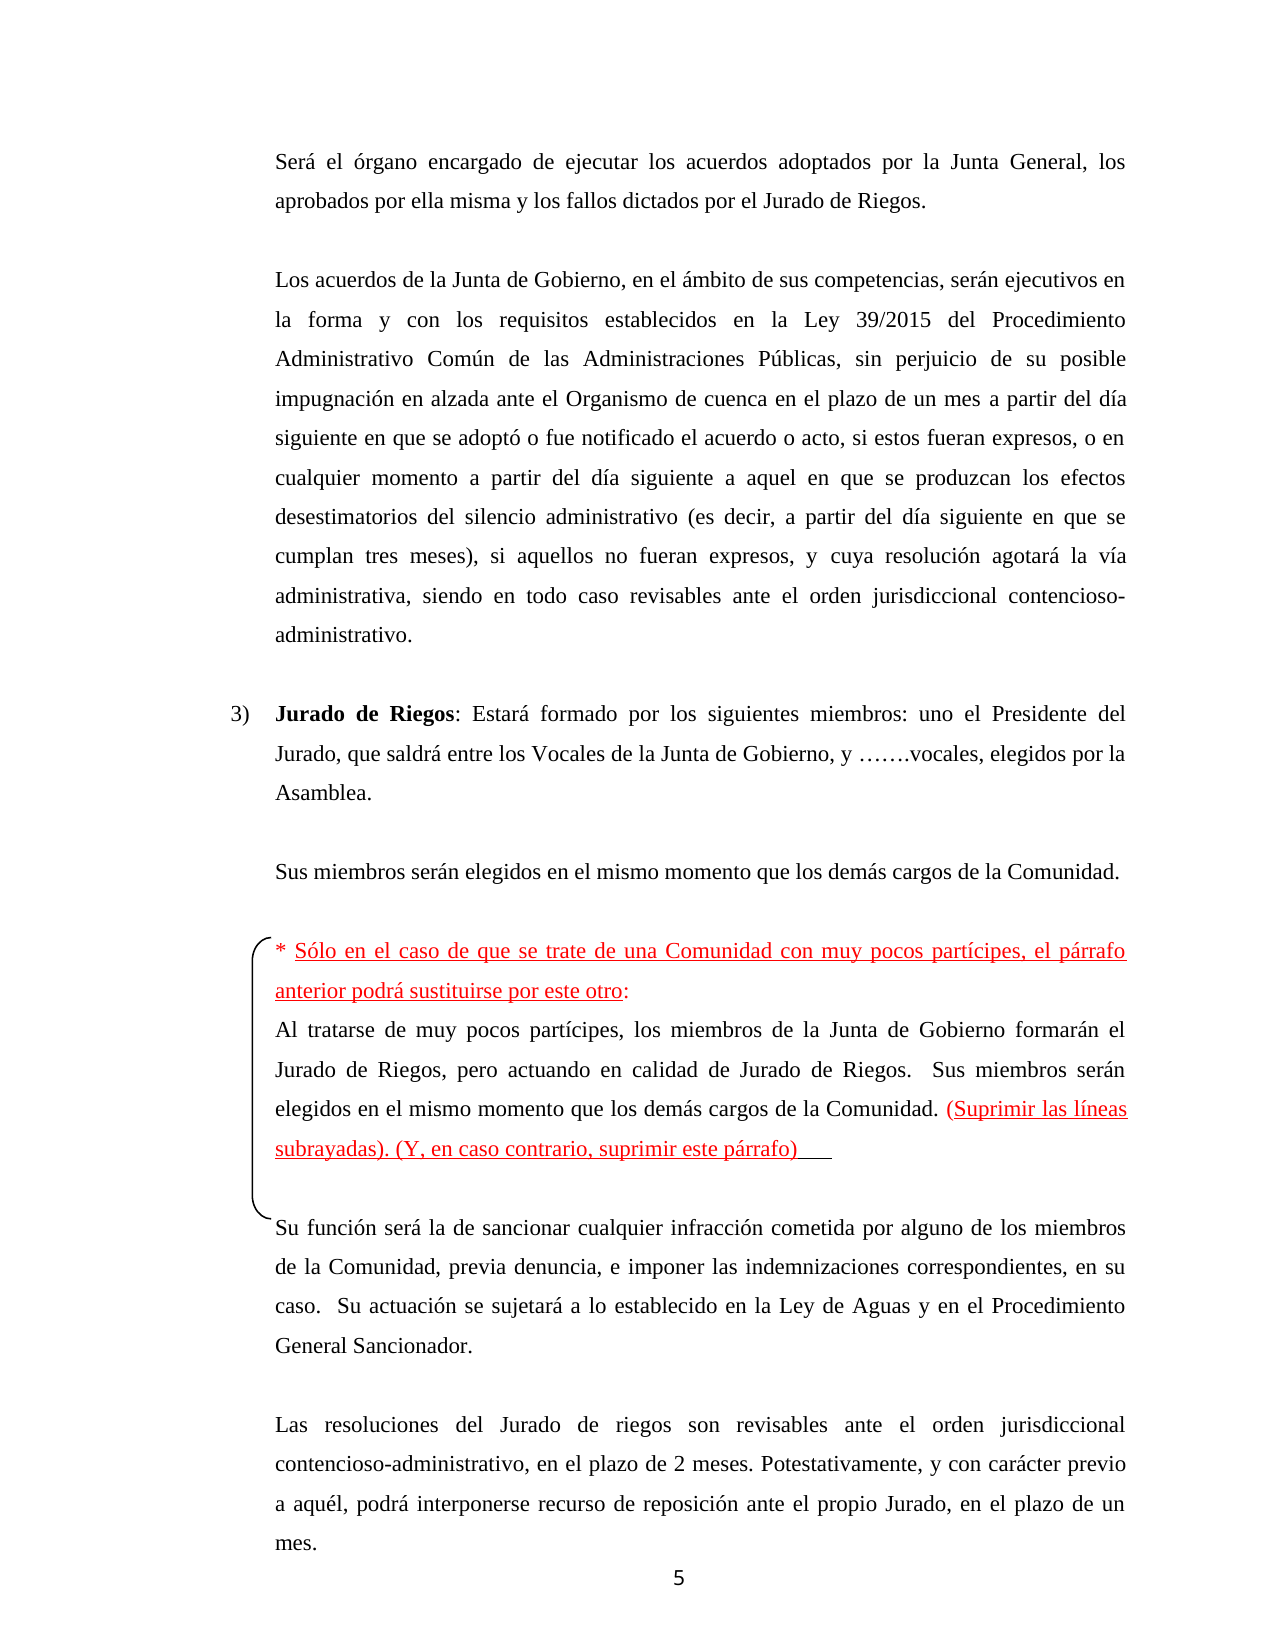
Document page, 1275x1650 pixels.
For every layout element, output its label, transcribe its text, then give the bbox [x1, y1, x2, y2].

list Jurado de Riegos: Estará formado por los siguientes miembros: uno el Presidente del Jurado, que saldrá entre los Vocales de la Junta de Gobierno, y …….vocales, elegidos por la Asamblea. [230, 700, 1127, 806]
text Al tratarse de muy pocos partícipes, los miembros de la Junta de Gobierno formarán el Jurado de Riegos, pero actuando en calidad de Jurado de Riegos. Sus miembros serán elegidos en el mismo momento que los demás cargos de la Comunidad. (Suprimir las líneas subrayadas). (Y, en caso contrario, suprimir este párrafo) [275, 1016, 1127, 1161]
text Los acuerdos de la Junta de Gobierno, en el ámbito de sus competencias, serán ejecutivos en la forma y con los requisitos establecidos en la Ley 39/2015 del Procedimiento Administrativo Común de las Administraciones Públicas, sin perjuicio de su posible impugnación en alzada ante el Organismo de cuenca en el plazo de un mes a partir del día siguiente en que se adoptó o fue notificado el acuerdo o acto, si estos fueran expresos, o en cualquier momento a partir del día siguiente a aquel en que se produzcan los efectos desestimatorios del silencio administrativo (es decir, a partir del día siguiente en que se cumplan tres meses), si aquellos no fueran expresos, y cuya resolución agotará la vía administrativa, siendo en todo caso revisables ante el orden jurisdiccional contencioso-administrativo. [275, 266, 1127, 648]
text Su función será la de sancionar cualquier infracción cometida por alguno de los miembros de la Comunidad, previa denuncia, e imponer las indemnizaciones correspondientes, en su caso. Su actuación se sujetará a lo establecido en la Ley de Aguas y en el Procedimiento General Sancionador. [275, 1214, 1127, 1358]
text Será el órgano encargado de ejecutar los acuerdos adoptados por , los aprobados por ella misma y los fallos dictados por el Jurado de Riegos. [275, 148, 1127, 213]
text * Sólo en el caso de que se trate de una Comunidad con muy pocos partícipes, el párrafo anterior podrá sustituirse por este otro: [275, 937, 1127, 1003]
text Las resoluciones del Jurado de riegos son revisables ante el orden jurisdiccional contencioso-administrativo, en el plazo de 2 meses. Potestativamente, y con carácter previo a aquél, podrá interponerse recurso de reposición ante el propio Jurado, en el plazo de un mes. [275, 1411, 1127, 1556]
text Sus miembros serán elegidos en el mismo momento que los demás cargos de la Comunidad. [275, 858, 1127, 885]
